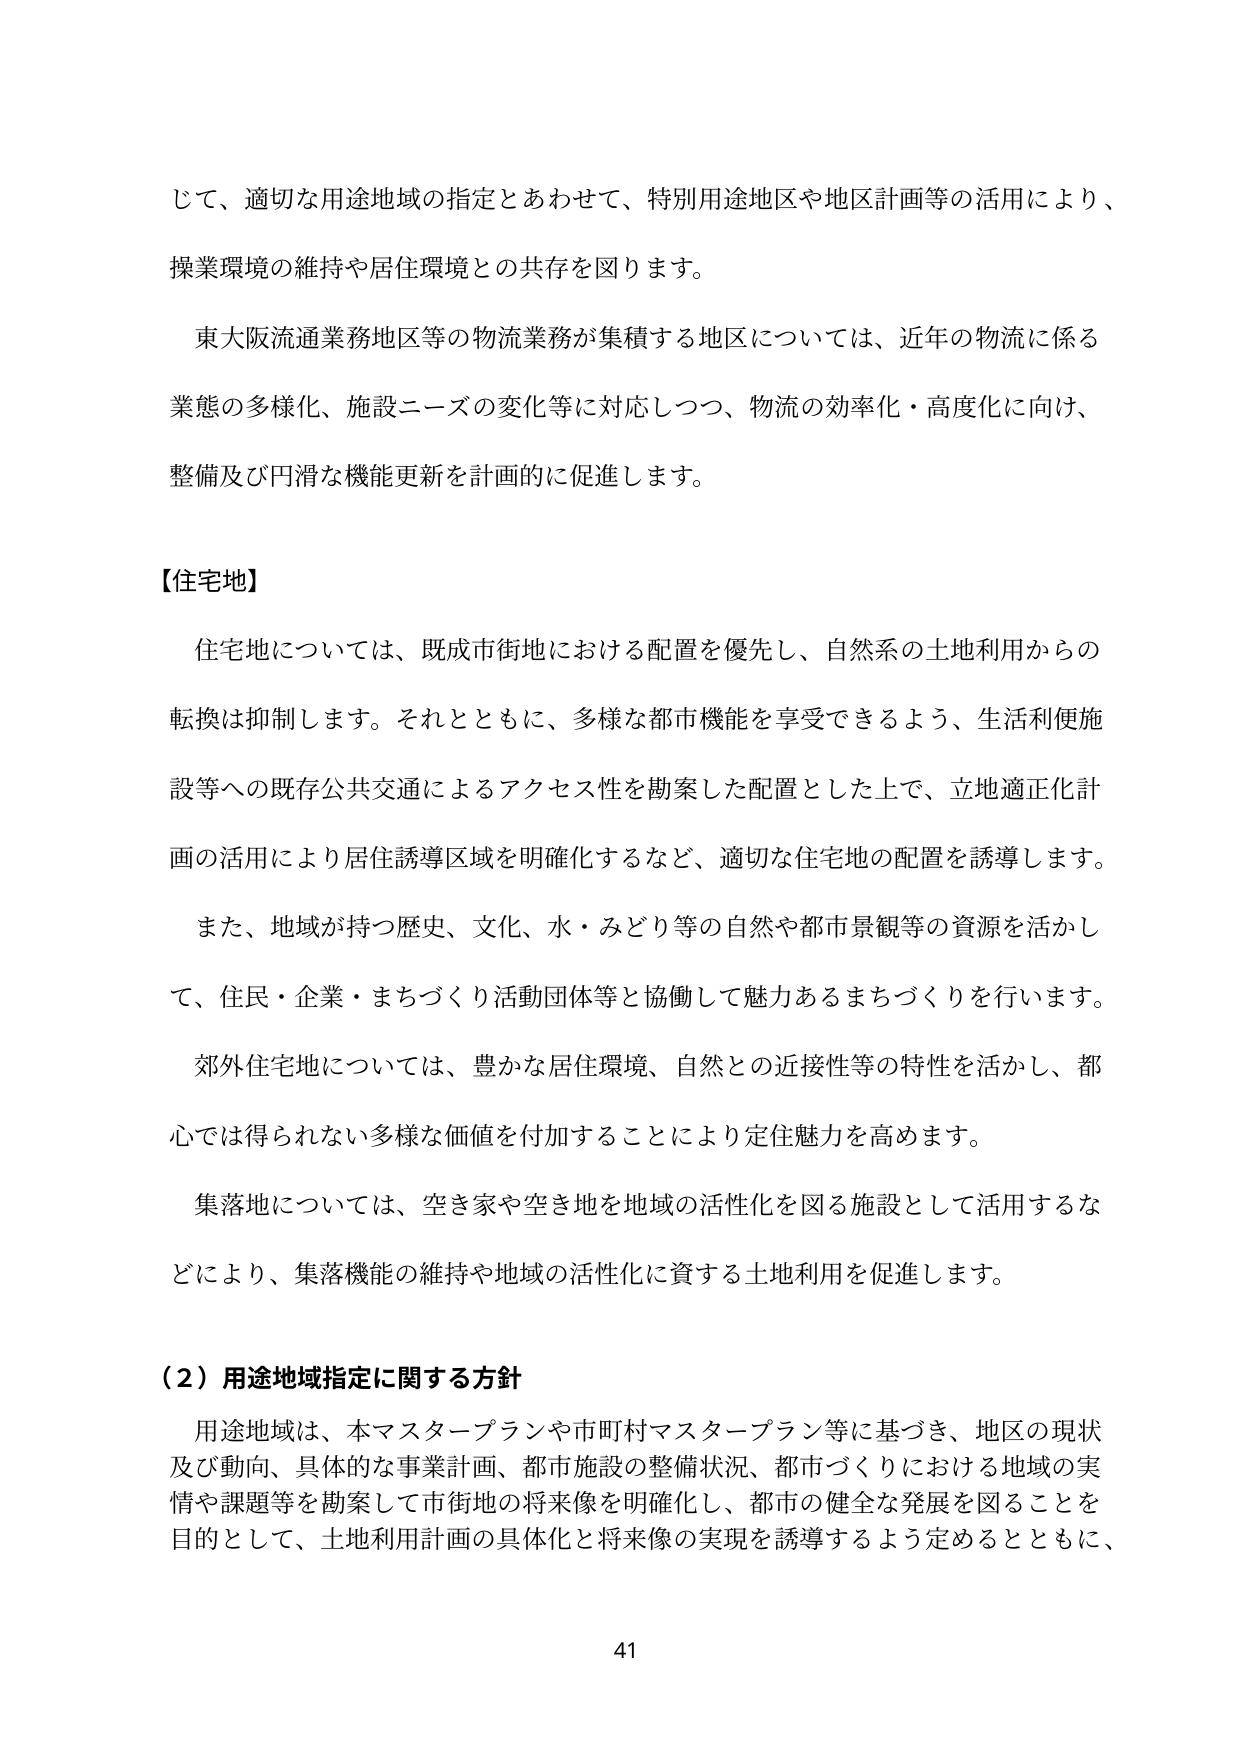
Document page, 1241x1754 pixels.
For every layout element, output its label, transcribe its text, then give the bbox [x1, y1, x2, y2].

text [169, 163, 1104, 302]
text 集落地については、空き家や空き地を地域の活性化を図る施設として活用するなどにより、集落機能の維持や地域の活性化に資する土地利用を促進します。 [169, 1169, 1104, 1308]
text （２）用途地域指定に関する方針 [148, 1342, 1104, 1412]
text 郊外住宅地については、豊かな居住環境、自然との近接性等の特性を活かし、都心では得られない多様な価値を付加することにより定住魅力を高めます。 [169, 1030, 1104, 1169]
text また、地域が持つ歴史、文化、水・みどり等の自然や都市景観等の資源を活かして、住民・企業・まちづくり活動団体等と協働して魅力あるまちづくりを行います。 [169, 891, 1104, 1030]
text 東大阪流通業務地区等の物流業務が集積する地区については、近年の物流に係る業態の多様化、施設ニーズの変化等に対応しつつ、物流の効率化・高度化に向け、整備及び円滑な機能更新を計画的に促進します。 [169, 302, 1104, 510]
text 【住宅地】 [148, 544, 1104, 614]
text 住宅地については、既成市街地における配置を優先し、自然系の土地利用からの転換は抑制します。それとともに、多様な都市機能を享受できるよう、生活利便施設等への既存公共交通によるアクセス性を勘案した配置とした上で、立地適正化計画の活用により居住誘導区域を明確化するなど、適切な住宅地の配置を誘導します。 [169, 614, 1104, 891]
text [169, 1412, 1104, 1555]
